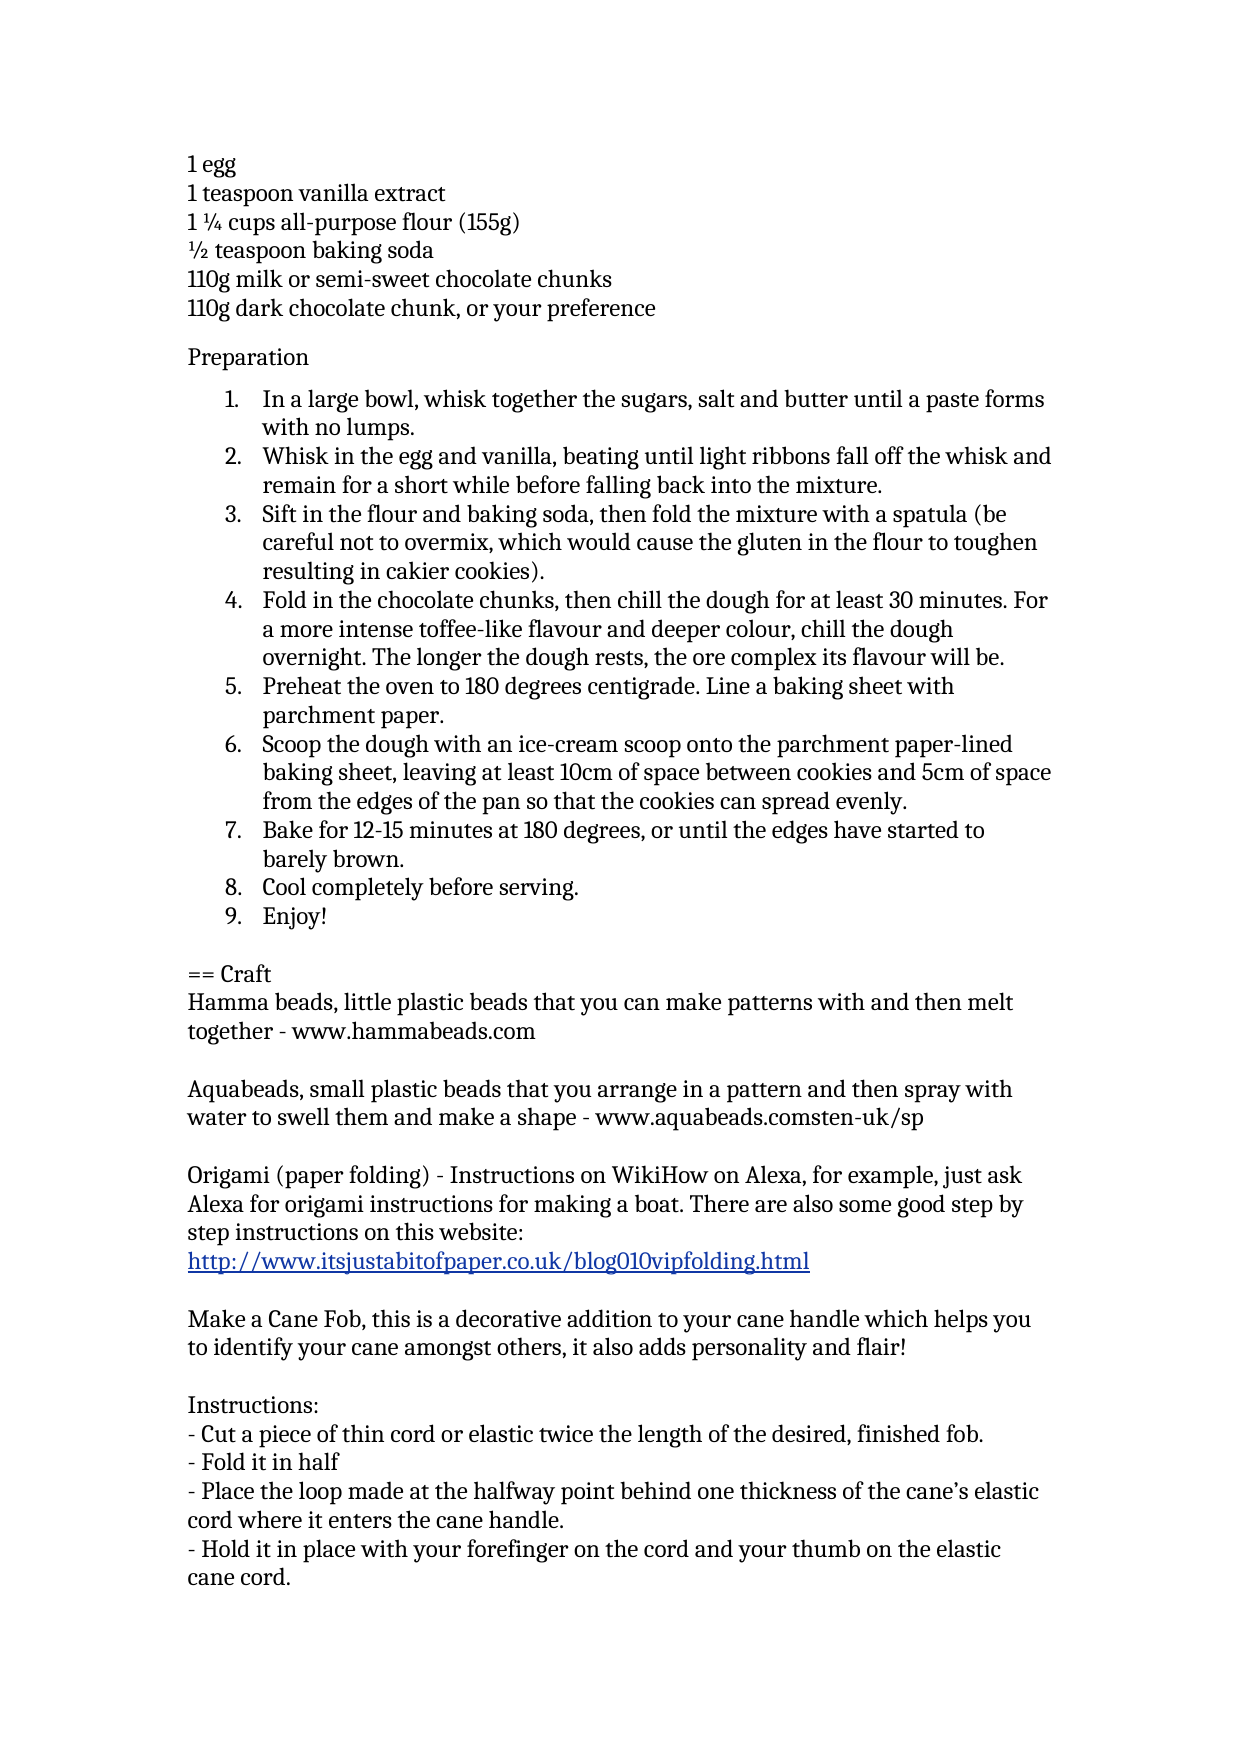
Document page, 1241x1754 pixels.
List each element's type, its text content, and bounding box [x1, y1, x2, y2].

list In a large bowl, whisk together the sugars, salt and butter until a paste forms with no lumps. [225, 384, 1053, 442]
text - Fold it in half [187, 1448, 1053, 1477]
text - Hold it in place with your forefinger on the cord and your thumb on the elastic cane cord. [187, 1534, 1053, 1592]
list Fold in the chocolate chunks, then chill the dough for at least 30 minutes. For a more intense toffee-like flavour and deeper colour, chill the dough overnight. The longer the dough rests, the ore complex its flavour will be. [225, 586, 1053, 672]
list Preheat the oven to 180 degrees centigrade. Line a baking sheet with parchment paper. [225, 672, 1053, 729]
text http://www.itsjustabitofpaper.co.uk/blog010vipfolding.html [187, 1247, 1053, 1276]
list Bake for 12-15 minutes at 180 degrees, or until the edges have started to barely brown. [225, 816, 1053, 873]
text == Craft [187, 959, 1053, 988]
text - Place the loop made at the halfway point behind one thickness of the cane’s elastic cord where it enters the cane handle. [187, 1477, 1053, 1534]
list Whisk in the egg and vanilla, beating until light ribbons fall off the whisk and remain for a short while before falling back into the mixture. [225, 442, 1053, 499]
text Make a Cane Fob, this is a decorative addition to your cane handle which helps you to identify your cane amongst others, it also adds personality and flair! [187, 1304, 1053, 1362]
text 1 egg [187, 150, 1053, 179]
text ½ teaspoon baking soda [187, 236, 1053, 265]
list Sift in the flour and baking soda, then fold the mixture with a spatula (be careful not to overmix, which would cause the gluten in the flour to toughen resulting in cakier cookies). [225, 499, 1053, 586]
list Cool completely before serving. [225, 873, 1053, 902]
text Origami (paper folding) - Instructions on WikiHow on Alexa, for example, just ask Alexa for origami instructions for making a boat. There are also some good step by step instructions on this website: [187, 1161, 1053, 1247]
text 110g milk or semi-sweet chocolate chunks [187, 265, 1053, 294]
list Enjoy! [225, 902, 1053, 931]
subtitle Preparation [187, 343, 1053, 372]
text Aquabeads, small plastic beads that you arrange in a pattern and then spray with water to swell them and make a shape - www.aquabeads.comsten-uk/sp [187, 1074, 1053, 1132]
text 1 teaspoon vanilla extract [187, 179, 1053, 207]
text Hamma beads, little plastic beads that you can make patterns with and then melt together - www.hammabeads.com [187, 988, 1053, 1046]
text 1 ¼ cups all-purpose flour (155g) [187, 207, 1053, 236]
text Instructions: - Cut a piece of thin cord or elastic twice the length of the desired, finished fob. [187, 1391, 1053, 1448]
text 110g dark chocolate chunk, or your preference [187, 294, 1053, 322]
list Scoop the dough with an ice-cream scoop onto the parchment paper-lined baking sheet, leaving at least 10cm of space between cookies and 5cm of space from the edges of the pan so that the cookies can spread evenly. [225, 729, 1053, 816]
